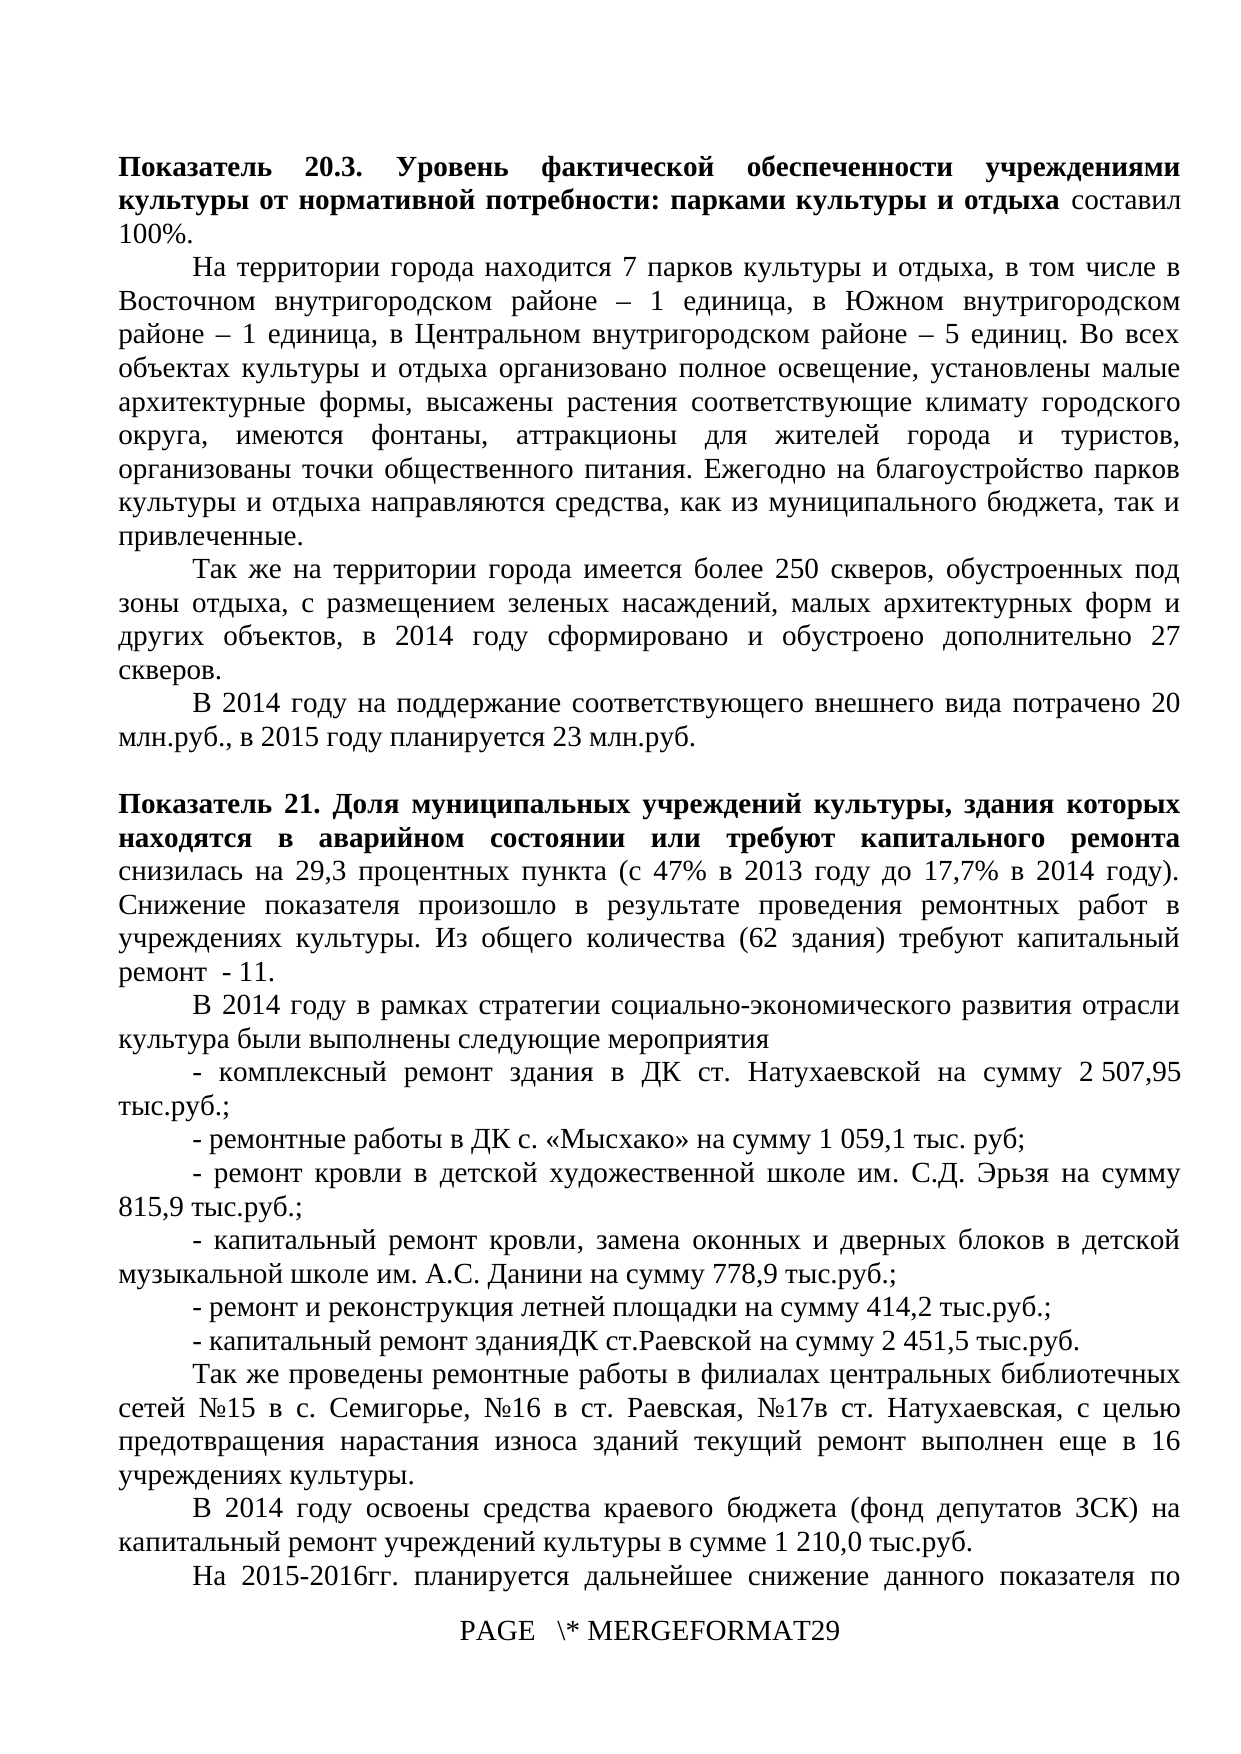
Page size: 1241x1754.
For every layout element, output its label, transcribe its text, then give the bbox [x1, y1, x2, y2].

text Показатель 21. Доля муниципальных учреждений культуры, здания которых находятся в аварийном состоянии или требуют капитального ремонта снизилась на 29,3 процентных пункта (с 47% в 2013 году до 17,7% в 2014 году). Снижение показателя произошло в результате проведения ремонтных работ в учреждениях культуры. Из общего количества (62 здания) требуют капитальный ремонт - 11. [118, 786, 1181, 987]
text В 2014 году на поддержание соответствующего внешнего вида потрачено 20 млн.руб., в 2015 году планируется 23 млн.руб. [118, 686, 1181, 753]
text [118, 1558, 1181, 1591]
text - ремонт и реконструкция летней площадки на сумму 414,2 тыс.руб.; [118, 1289, 1181, 1323]
text - капитальный ремонт кровли, замена оконных и дверных блоков в детской музыкальной школе им. А.С. Данини на сумму 778,9 тыс.руб.; [118, 1222, 1181, 1289]
text В 2014 году освоены средства краевого бюджета (фонд депутатов ЗСК) на капитальный ремонт учреждений культуры в сумме 1 210,0 тыс.руб. [118, 1491, 1181, 1558]
text - капитальный ремонт зданияДК ст.Раевской на сумму 2 451,5 тыс.руб. [118, 1323, 1181, 1356]
text - комплексный ремонт здания в ДК ст. Натухаевской на сумму 2 507,95 тыс.руб.; [118, 1054, 1181, 1122]
text Так же на территории города имеется более 250 скверов, обустроенных под зоны отдыха, с размещением зеленых насаждений, малых архитектурных форм и других объектов, в 2014 году сформировано и обустроено дополнительно 27 скверов. [118, 551, 1181, 686]
text - ремонтные работы в ДК с. «Мысхако» на сумму 1 059,1 тыс. руб; [118, 1122, 1181, 1155]
text - ремонт кровли в детской художественной школе им. С.Д. Эрьзя на сумму 815,9 тыс.руб.; [118, 1155, 1181, 1222]
text Так же проведены ремонтные работы в филиалах центральных библиотечных сетей №15 в с. Семигорье, №16 в ст. Раевская, №17в ст. Натухаевская, с целью предотвращения нарастания износа зданий текущий ремонт выполнен еще в 16 учреждениях культуры. [118, 1356, 1181, 1491]
text В 2014 году в рамках стратегии социально-экономического развития отрасли культура были выполнены следующие мероприятия [118, 987, 1181, 1054]
text Показатель 20.3. Уровень фактической обеспеченности учреждениями культуры от нормативной потребности: парками культуры и отдыха составил 100%. [118, 149, 1181, 249]
text На территории города находится 7 парков культуры и отдыха, в том числе в Восточном внутригородском районе – 1 единица, в Южном внутригородском районе – 1 единица, в Центральном внутригородском районе – 5 единиц. Во всех объектах культуры и отдыха организовано полное освещение, установлены малые архитектурные формы, высажены растения соответствующие климату городского округа, имеются фонтаны, аттракционы для жителей города и туристов, организованы точки общественного питания. Ежегодно на благоустройство парков культуры и отдыха направляются средства, как из муниципального бюджета, так и привлеченные. [118, 249, 1181, 551]
